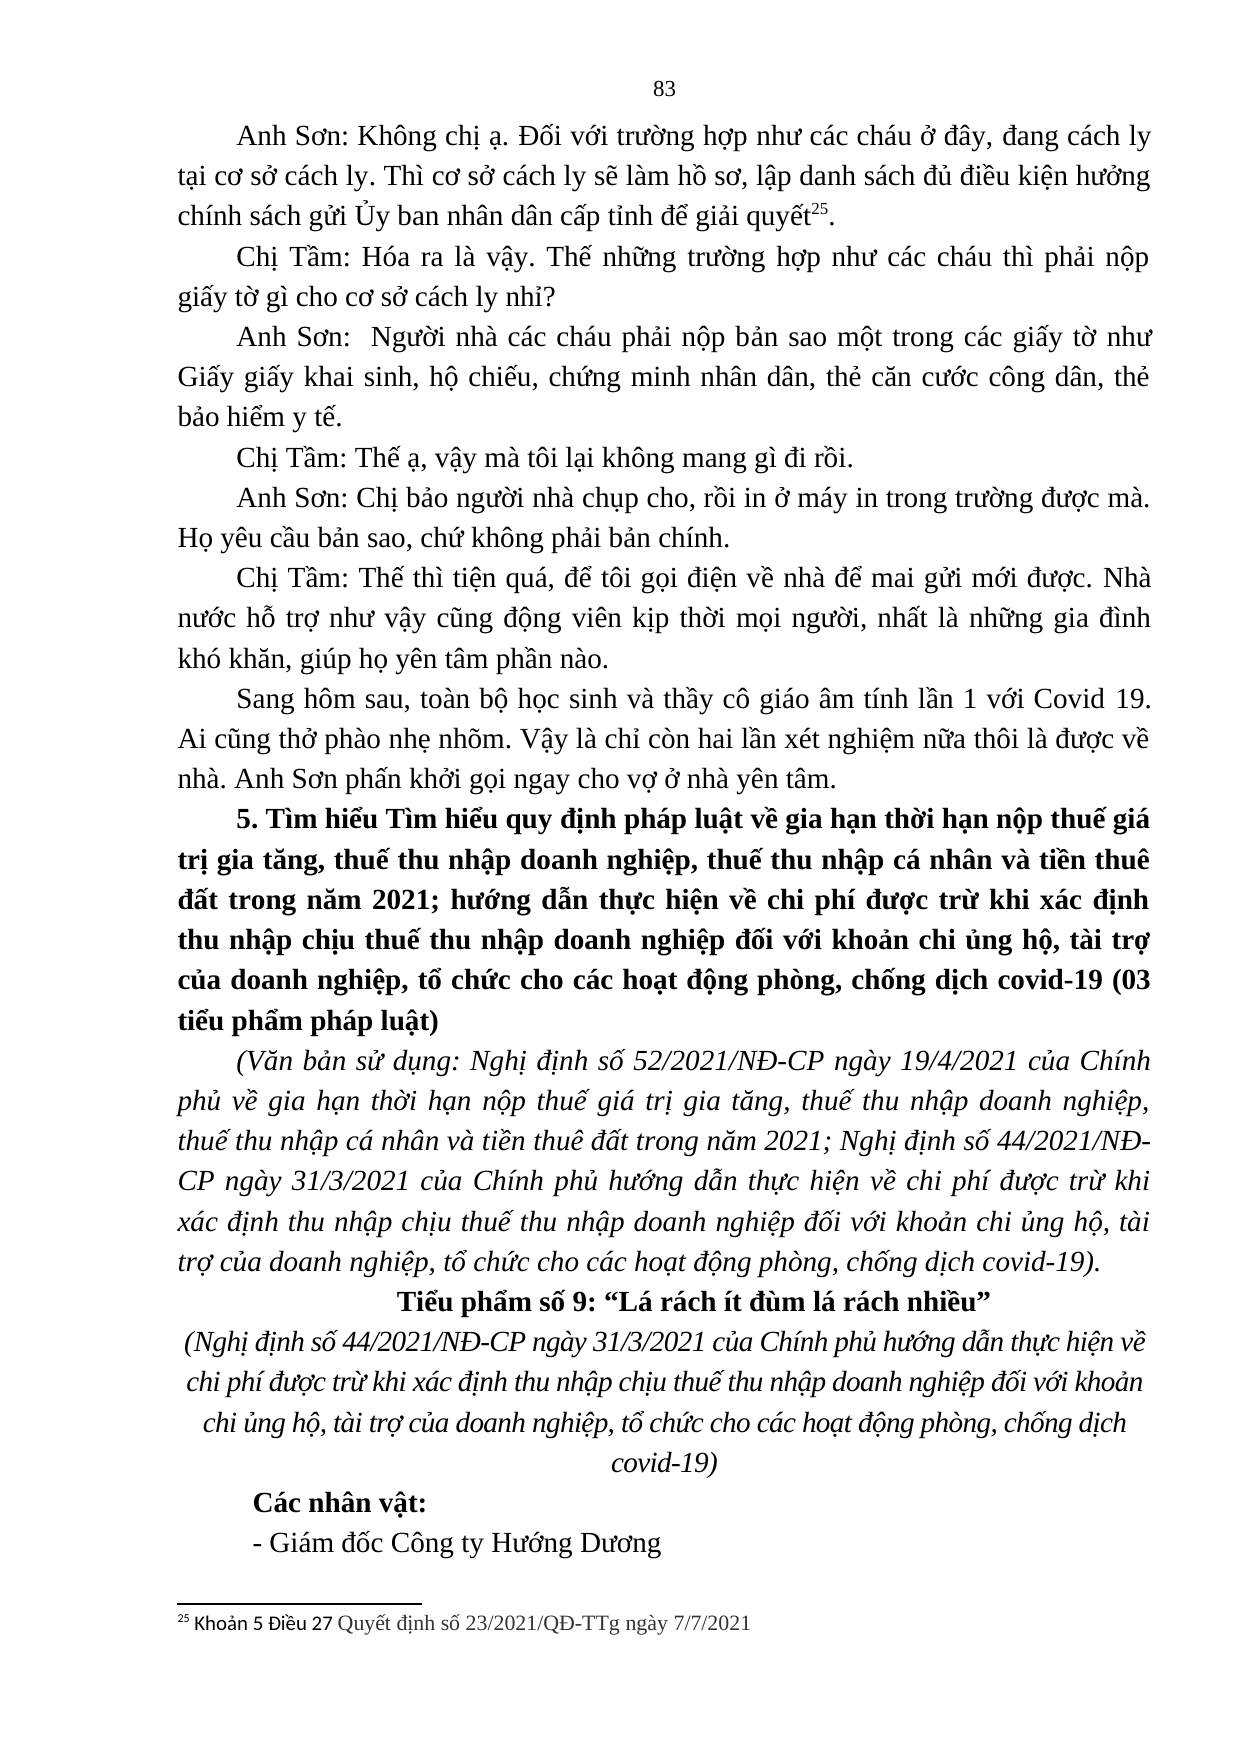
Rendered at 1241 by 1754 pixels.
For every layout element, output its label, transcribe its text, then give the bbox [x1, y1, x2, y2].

text (Nghị định số 44/2021/NĐ-CP ngày 31/3/2021 của Chính phủ hướng dẫn thực hiện về chi phí được trừ khi xác định thu nhập chịu thuế thu nhập doanh nghiệp đối với khoản chi ủng hộ, tài trợ của doanh nghiệp, tổ chức cho các hoạt động phòng, chống dịch covid-19) [177, 1324, 1152, 1478]
text - Giám đốc Công ty Hướng Dương [177, 1525, 1152, 1559]
text Anh Sơn: Chị bảo người nhà chụp cho, rồi in ở máy in trong trường được mà. Họ yêu cầu bản sao, chứ không phải bản chính. [177, 480, 1152, 554]
text Anh Sơn: Không chị ạ. Đối với trường hợp như các cháu ở đây, đang cách ly tại cơ sở cách ly. Thì cơ sở cách ly sẽ làm hồ sơ, lập danh sách đủ điều kiện hưởng chính sách gửi Ủy ban nhân dân cấp tỉnh để giải quyết. [177, 118, 1152, 232]
text Chị Tầm: Thế thì tiện quá, để tôi gọi điện về nhà để mai gửi mới được. Nhà nước hỗ trợ như vậy cũng động viên kịp thời mọi người, nhất là những gia đình khó khăn, giúp họ yên tâm phần nào. [177, 560, 1152, 674]
text Tiểu phẩm số 9: “Lá rách ít đùm lá rách nhiều” [177, 1284, 1152, 1318]
text Chị Tầm: Hóa ra là vậy. Thế những trường hợp như các cháu thì phải nộp giấy tờ gì cho cơ sở cách ly nhỉ? [177, 239, 1152, 312]
text 5. Tìm hiểu Tìm hiểu quy định pháp luật về gia hạn thời hạn nộp thuế giá trị gia tăng, thuế thu nhập doanh nghiệp, thuế thu nhập cá nhân và tiền thuê đất trong năm 2021; hướng dẫn thực hiện về chi phí được trừ khi xác định thu nhập chịu thuế thu nhập doanh nghiệp đối với khoản chi ủng hộ, tài trợ của doanh nghiệp, tổ chức cho các hoạt động phòng, chống dịch covid-19 (03 tiểu phẩm pháp luật) [177, 802, 1152, 1036]
text Sang hôm sau, toàn bộ học sinh và thầy cô giáo âm tính lần 1 với Covid 19. Ai cũng thở phào nhẹ nhõm. Vậy là chỉ còn hai lần xét nghiệm nữa thôi là được về nhà. Anh Sơn phấn khởi gọi ngay cho vợ ở nhà yên tâm. [177, 681, 1152, 795]
text (Văn bản sử dụng: Nghị định số 52/2021/NĐ-CP ngày 19/4/2021 của Chính phủ về gia hạn thời hạn nộp thuế giá trị gia tăng, thuế thu nhập doanh nghiệp, thuế thu nhập cá nhân và tiền thuê đất trong năm 2021; Nghị định số 44/2021/NĐ-CP ngày 31/3/2021 của Chính phủ hướng dẫn thực hiện về chi phí được trừ khi xác định thu nhập chịu thuế thu nhập doanh nghiệp đối với khoản chi ủng hộ, tài trợ của doanh nghiệp, tổ chức cho các hoạt động phòng, chống dịch covid-19). [177, 1043, 1152, 1277]
text Các nhân vật: [177, 1485, 1152, 1519]
text Chị Tầm: Thế ạ, vậy mà tôi lại không mang gì đi rồi. [177, 440, 1152, 473]
text Anh Sơn: Người nhà các cháu phải nộp bản sao một trong các giấy tờ như Giấy giấy khai sinh, hộ chiếu, chứng minh nhân dân, thẻ căn cước công dân, thẻ bảo hiểm y tế. [177, 319, 1152, 433]
